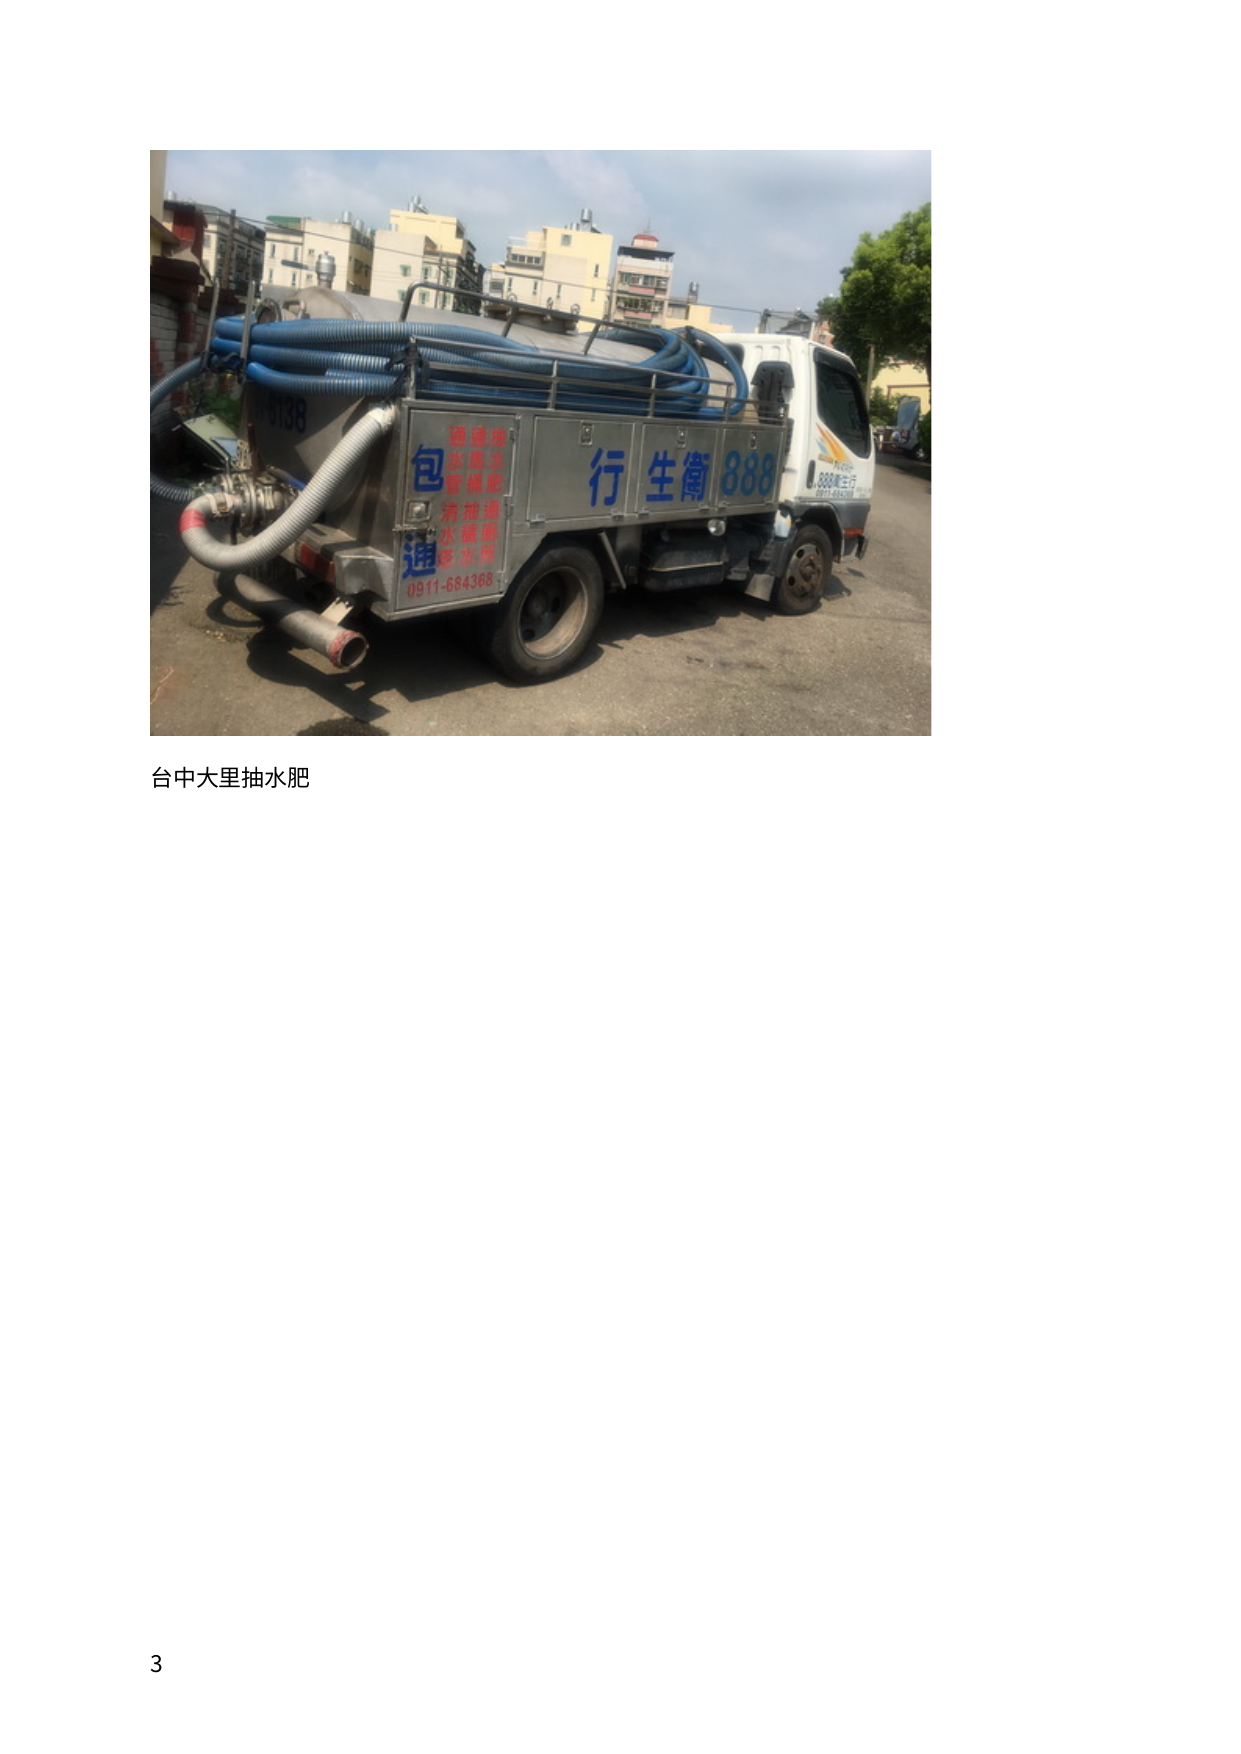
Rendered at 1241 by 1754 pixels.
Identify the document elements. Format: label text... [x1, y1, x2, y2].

text 台中大里抽水肥 [150, 760, 1090, 793]
picture [150, 150, 932, 736]
